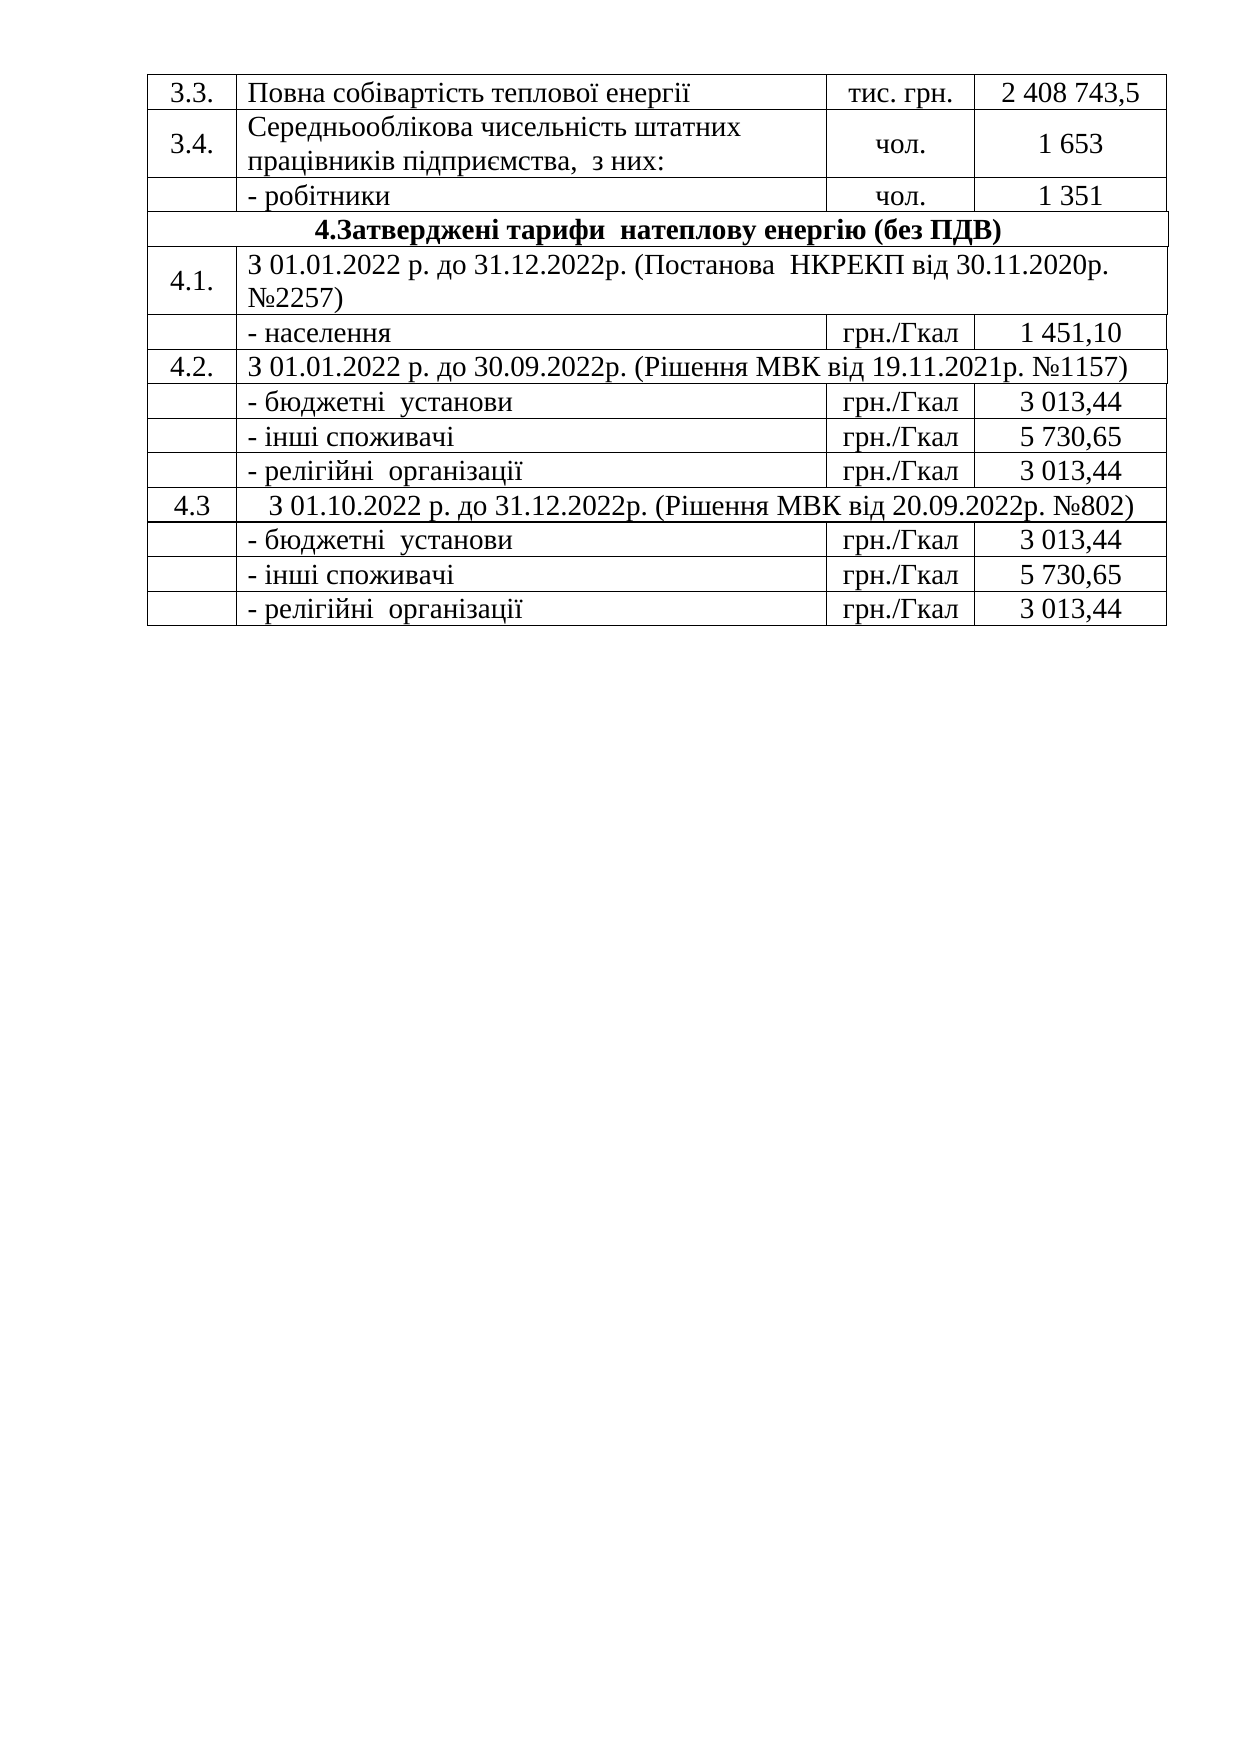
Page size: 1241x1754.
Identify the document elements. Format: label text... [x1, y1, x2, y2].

table_cell 3 013,44 [975, 453, 1166, 487]
table_cell [148, 178, 236, 211]
table_cell 2 408 743,5 [975, 75, 1166, 108]
table_cell З 01.01.2022 р. до 31.12.2022р. (Постанова НКРЕКП від 30.11.2020р. №2257) [237, 247, 1167, 314]
table_cell грн./Гкал [827, 453, 974, 487]
table_cell 1 653 [975, 110, 1166, 177]
table_cell 5 730,65 [975, 419, 1166, 452]
table_cell - релігійні організації [237, 592, 826, 625]
table_cell [148, 592, 236, 625]
table_cell грн./Гкал [827, 557, 974, 591]
table_cell грн./Гкал [827, 523, 974, 556]
table_cell грн./Гкал [827, 419, 974, 452]
table_cell З 01.10.2022 р. до 31.12.2022р. (Рішення МВК від 20.09.2022р. №802) [237, 488, 1166, 521]
table_cell - робітники [237, 178, 826, 211]
table_cell 4.2. [148, 350, 236, 383]
table_cell - релігійні організації [237, 453, 826, 487]
table_cell - інші споживачі [237, 557, 826, 591]
table_cell чол. [827, 110, 974, 177]
table_cell 3 013,44 [975, 592, 1166, 625]
table_cell тис. грн. [827, 75, 974, 108]
table_cell [148, 419, 236, 452]
table_cell 4.1. [148, 247, 236, 314]
table_cell - бюджетні установи [237, 384, 826, 418]
table_cell [148, 453, 236, 487]
table_cell грн./Гкал [827, 592, 974, 625]
table_cell 3 013,44 [975, 384, 1166, 418]
table_cell - населення [237, 315, 826, 348]
table_cell 1 451,10 [975, 315, 1166, 348]
table_cell Середньооблікова чисельність штатних працівників підприємства, з них: [237, 110, 826, 177]
table_cell [148, 523, 236, 556]
table_cell З 01.01.2022 р. до 30.09.2022р. (Рішення МВК від 19.11.2021р. №1157) [237, 350, 1167, 383]
table_cell [148, 315, 236, 348]
table_cell Повна собівартість теплової енергії [237, 75, 826, 108]
table_cell 1 351 [975, 178, 1166, 211]
table_cell чол. [827, 178, 974, 211]
table_cell 4.3 [148, 488, 236, 521]
table_cell [148, 557, 236, 591]
table_cell 3.3. [148, 75, 236, 108]
table_cell 3.4. [148, 110, 236, 177]
table_cell 3 013,44 [975, 523, 1166, 556]
table_cell 4.Затверджені тарифи натеплову енергію (без ПДВ) [148, 212, 1168, 246]
table_cell - інші споживачі [237, 419, 826, 452]
table_cell [148, 384, 236, 418]
table_cell - бюджетні установи [237, 523, 826, 556]
table_cell 5 730,65 [975, 557, 1166, 591]
table_cell грн./Гкал [827, 315, 974, 348]
table_cell грн./Гкал [827, 384, 974, 418]
